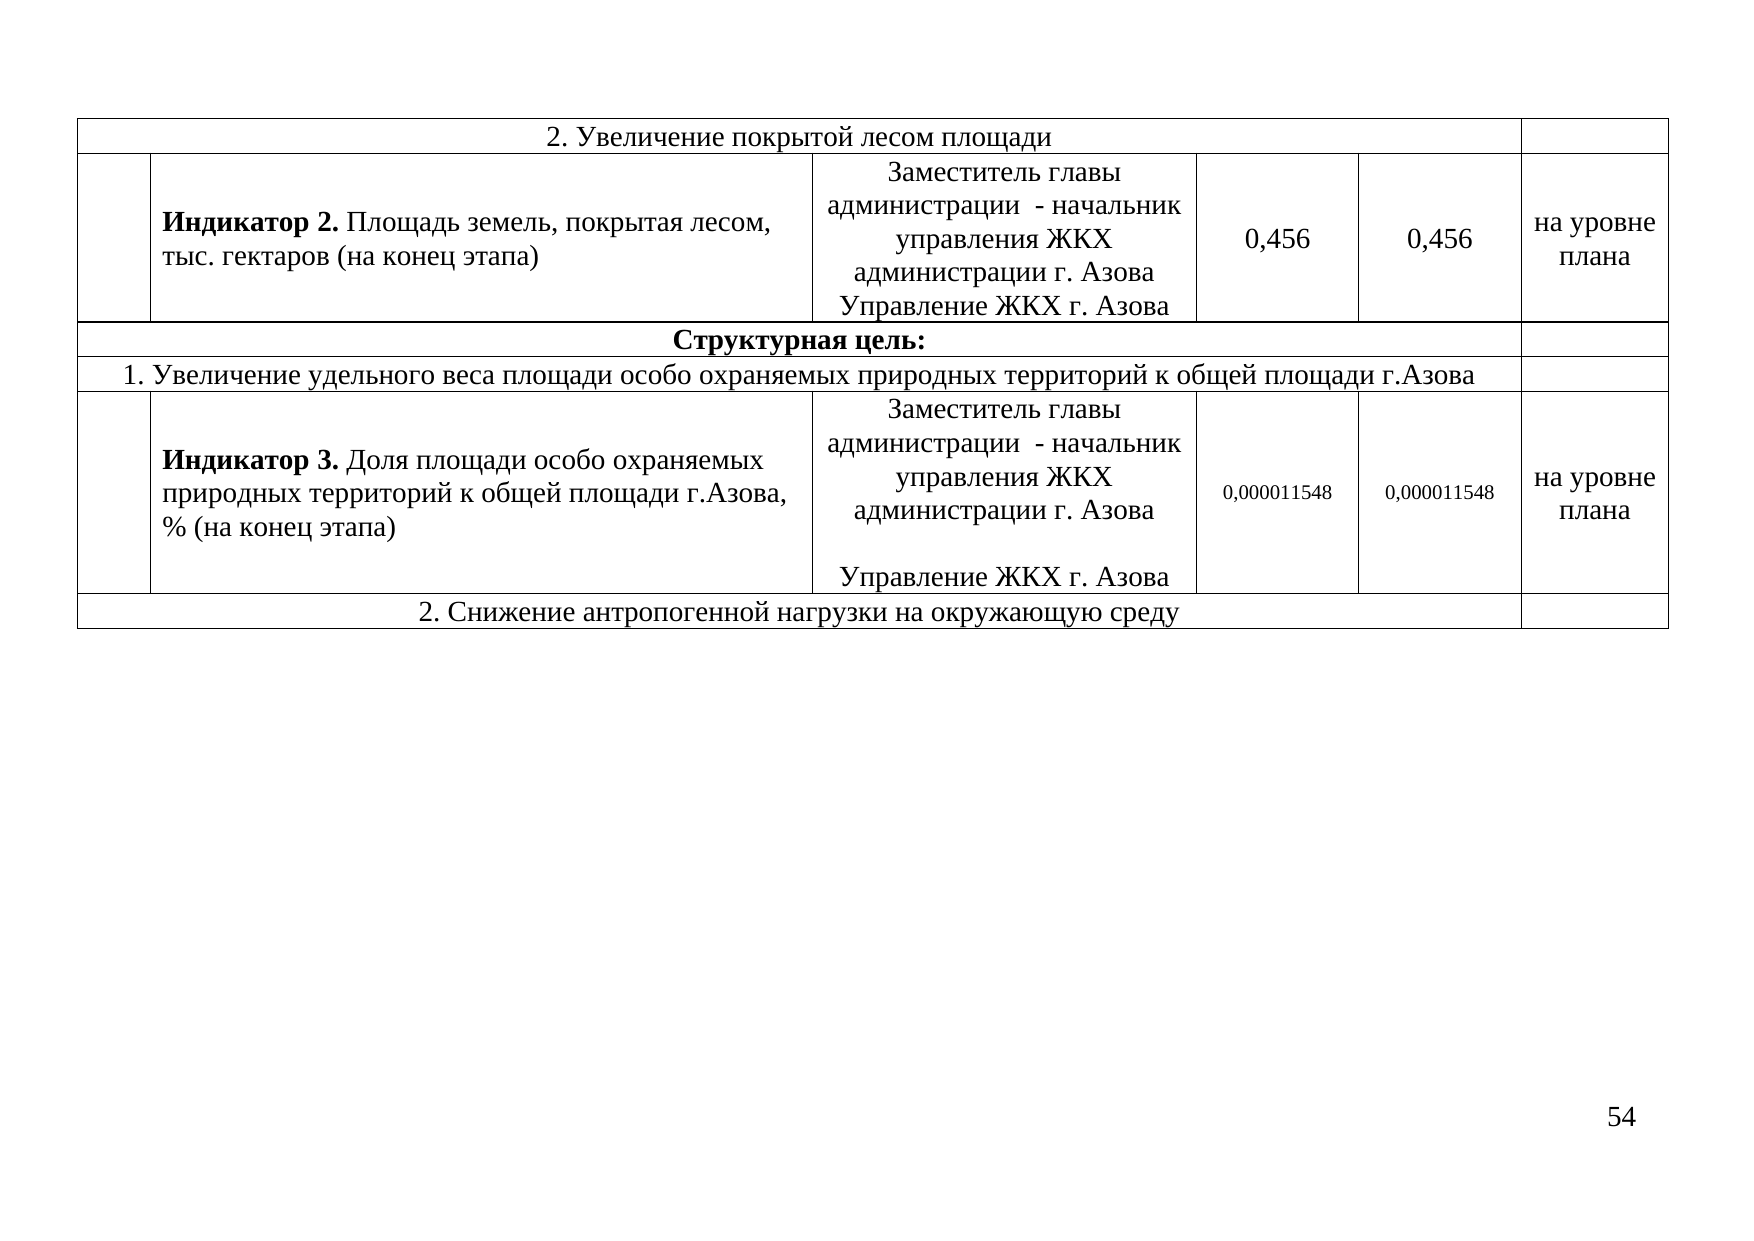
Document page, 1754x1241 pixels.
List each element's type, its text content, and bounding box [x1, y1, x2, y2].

table_cell [1522, 119, 1668, 153]
table_cell Индикатор 2. Площадь земель, покрытая лесом, тыс. гектаров (на конец этапа) [151, 154, 812, 321]
table_cell 0,456 [1359, 154, 1521, 321]
table_cell [78, 154, 150, 321]
table_cell на уровне плана [1522, 154, 1668, 321]
table_cell на уровне плана [1522, 392, 1668, 593]
table_cell Индикатор 3. Доля площади особо охраняемых природных территорий к общей площади г.Азова, % (на конец этапа) [151, 392, 812, 593]
table_cell 0,000011548 [1359, 392, 1521, 593]
table_cell 2. Снижение антропогенной нагрузки на окружающую среду [78, 594, 1521, 627]
table_cell [1522, 594, 1668, 627]
table_cell Структурная цель: [78, 323, 1521, 356]
table_cell 0,000011548 [1197, 392, 1358, 593]
table_cell [78, 392, 150, 593]
table_cell 0,456 [1197, 154, 1358, 321]
table_cell 1. Увеличение удельного веса площади особо охраняемых природных территорий к общей площади г.Азова [78, 357, 1521, 391]
table_cell [1522, 357, 1668, 391]
table_cell [1522, 323, 1668, 356]
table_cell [813, 154, 1196, 321]
table_cell 2. Увеличение покрытой лесом площади [78, 119, 1521, 153]
table_cell Заместитель главы администрации - начальник управления ЖКХ администрации г. Азова Управление ЖКХ г. Азова [813, 392, 1196, 593]
